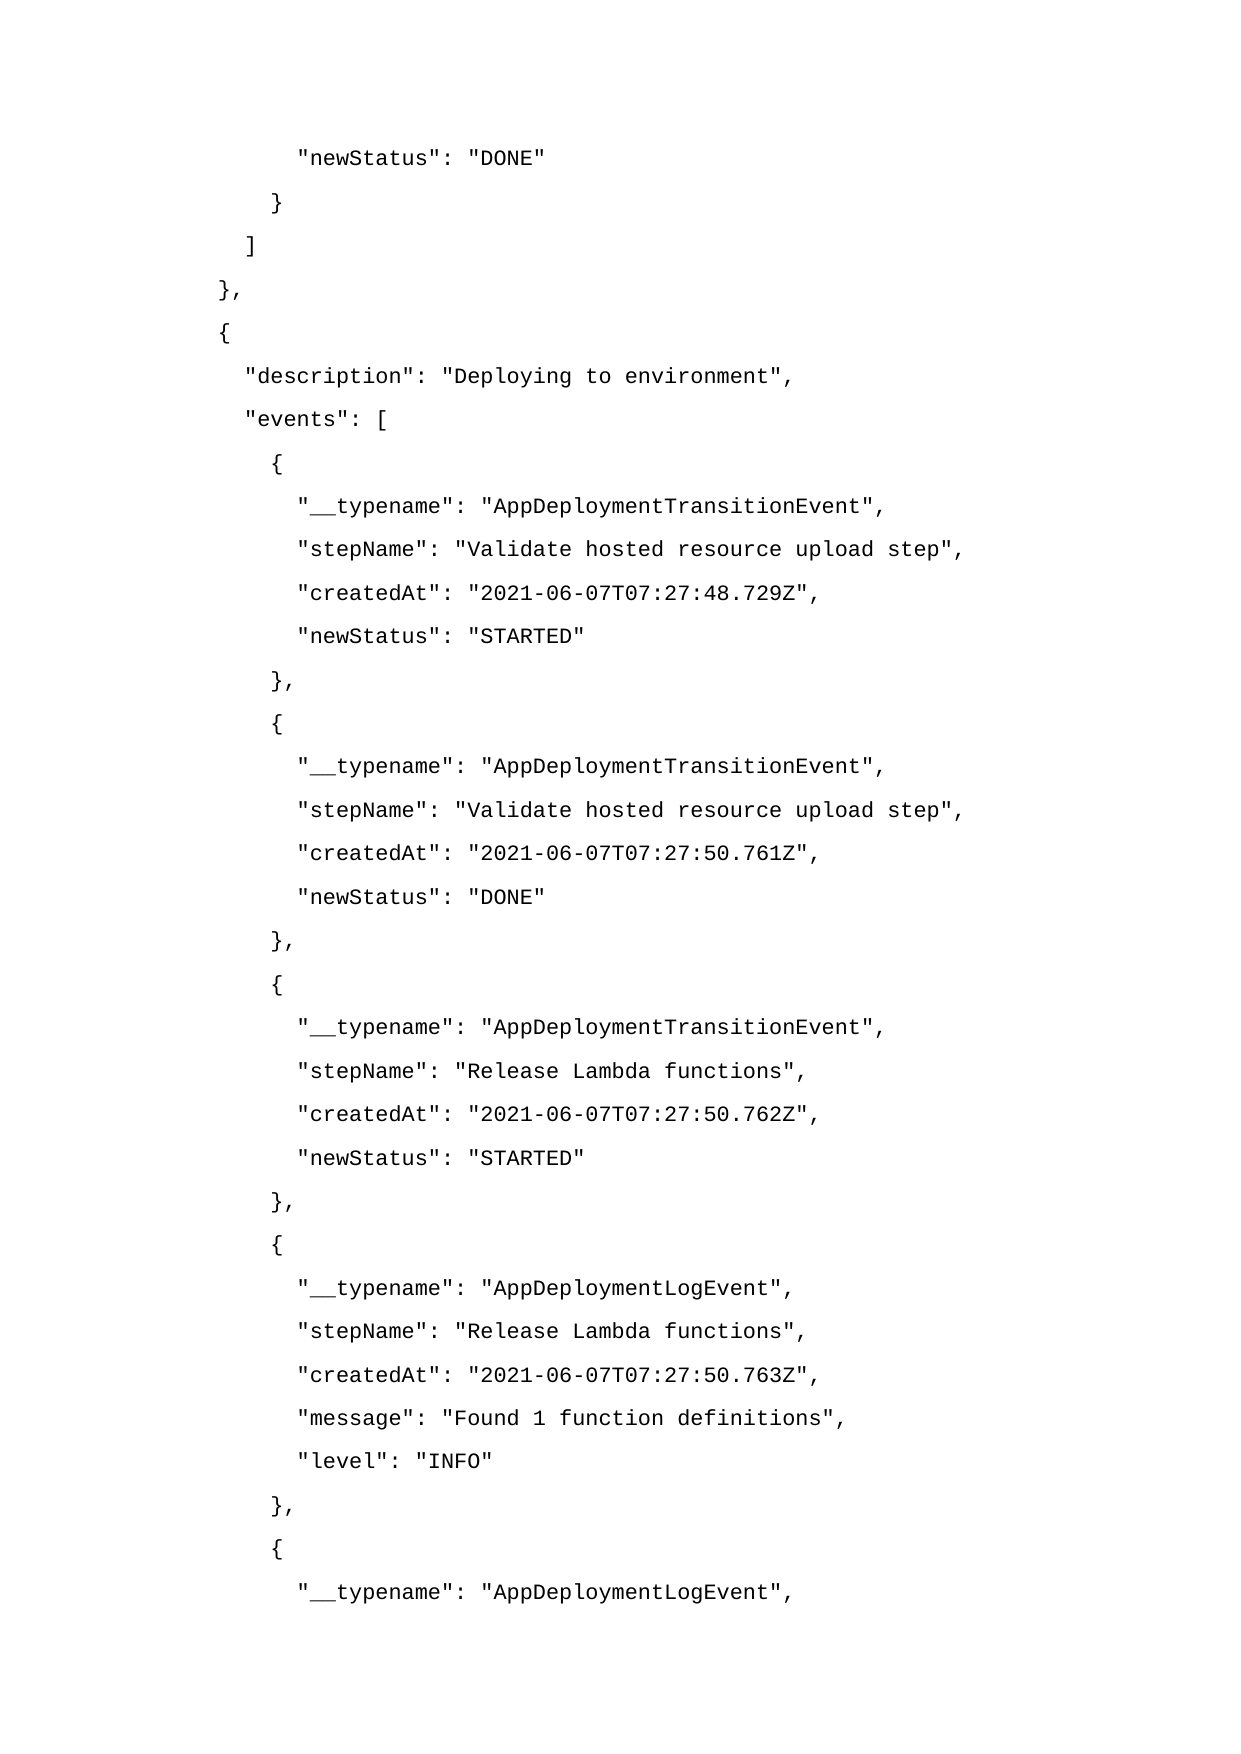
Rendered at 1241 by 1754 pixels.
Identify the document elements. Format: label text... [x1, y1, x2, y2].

text }, [139, 669, 1101, 694]
text "createdAt": "2021-06-07T07:27:50.762Z", [139, 1103, 1101, 1128]
text } [139, 191, 1101, 216]
text "stepName": "Release Lambda functions", [139, 1320, 1101, 1345]
text "newStatus": "DONE" [139, 148, 1101, 172]
text }, [139, 278, 1101, 303]
text "createdAt": "2021-06-07T07:27:50.763Z", [139, 1364, 1101, 1389]
text "__typename": "AppDeploymentTransitionEvent", [139, 1016, 1101, 1041]
text }, [139, 1494, 1101, 1519]
text }, [139, 1190, 1101, 1215]
text "events": [ [139, 408, 1101, 433]
text { [139, 712, 1101, 737]
text "__typename": "AppDeploymentLogEvent", [139, 1277, 1101, 1302]
text "createdAt": "2021-06-07T07:27:50.761Z", [139, 843, 1101, 867]
text "level": "INFO" [139, 1451, 1101, 1476]
text "__typename": "AppDeploymentTransitionEvent", [139, 756, 1101, 781]
text "newStatus": "STARTED" [139, 1147, 1101, 1171]
text "newStatus": "DONE" [139, 886, 1101, 911]
text "description": "Deploying to environment", [139, 365, 1101, 389]
text "message": "Found 1 function definitions", [139, 1407, 1101, 1432]
text }, [139, 929, 1101, 954]
text "__typename": "AppDeploymentLogEvent", [139, 1581, 1101, 1606]
text { [139, 973, 1101, 998]
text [139, 495, 1101, 520]
text { [139, 452, 1101, 476]
text { [139, 321, 1101, 346]
text ] [139, 234, 1101, 259]
text { [139, 1233, 1101, 1258]
text "stepName": "Release Lambda functions", [139, 1060, 1101, 1084]
text "newStatus": "STARTED" [139, 625, 1101, 650]
text { [139, 1538, 1101, 1562]
text "stepName": "Validate hosted resource upload step", [139, 799, 1101, 824]
text "stepName": "Validate hosted resource upload step", [139, 538, 1101, 563]
text "createdAt": "2021-06-07T07:27:48.729Z", [139, 582, 1101, 607]
